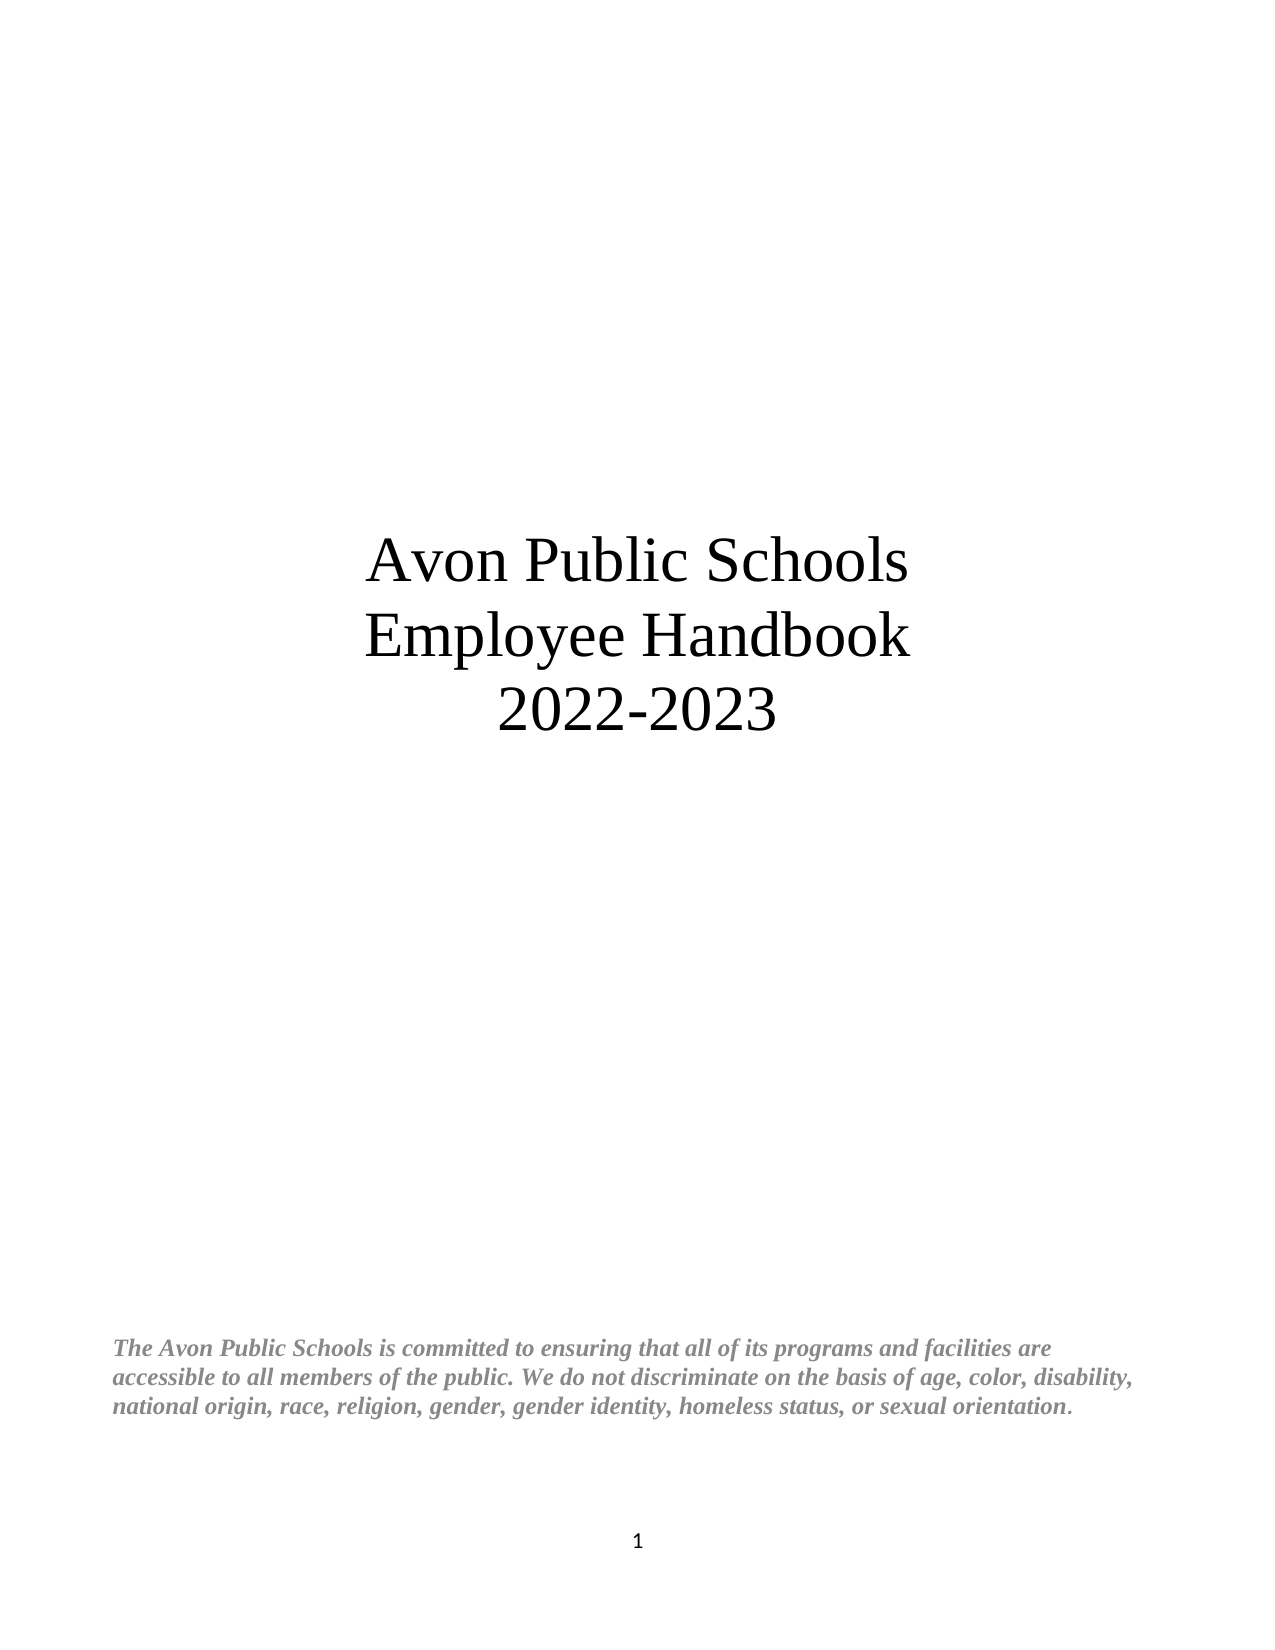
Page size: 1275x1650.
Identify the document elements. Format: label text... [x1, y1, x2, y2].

text The Avon Public Schools is committed to ensuring that all of its programs and facilities are accessible to all members of the public. We do not discriminate on the basis of age, color, disability, national origin, race, religion, gender, gender identity, homeless status, or sexual orientation. [112, 1333, 1162, 1420]
text 2022-2023 [112, 670, 1162, 744]
text Avon Public Schools [112, 521, 1162, 596]
text Employee Handbook [112, 596, 1162, 670]
